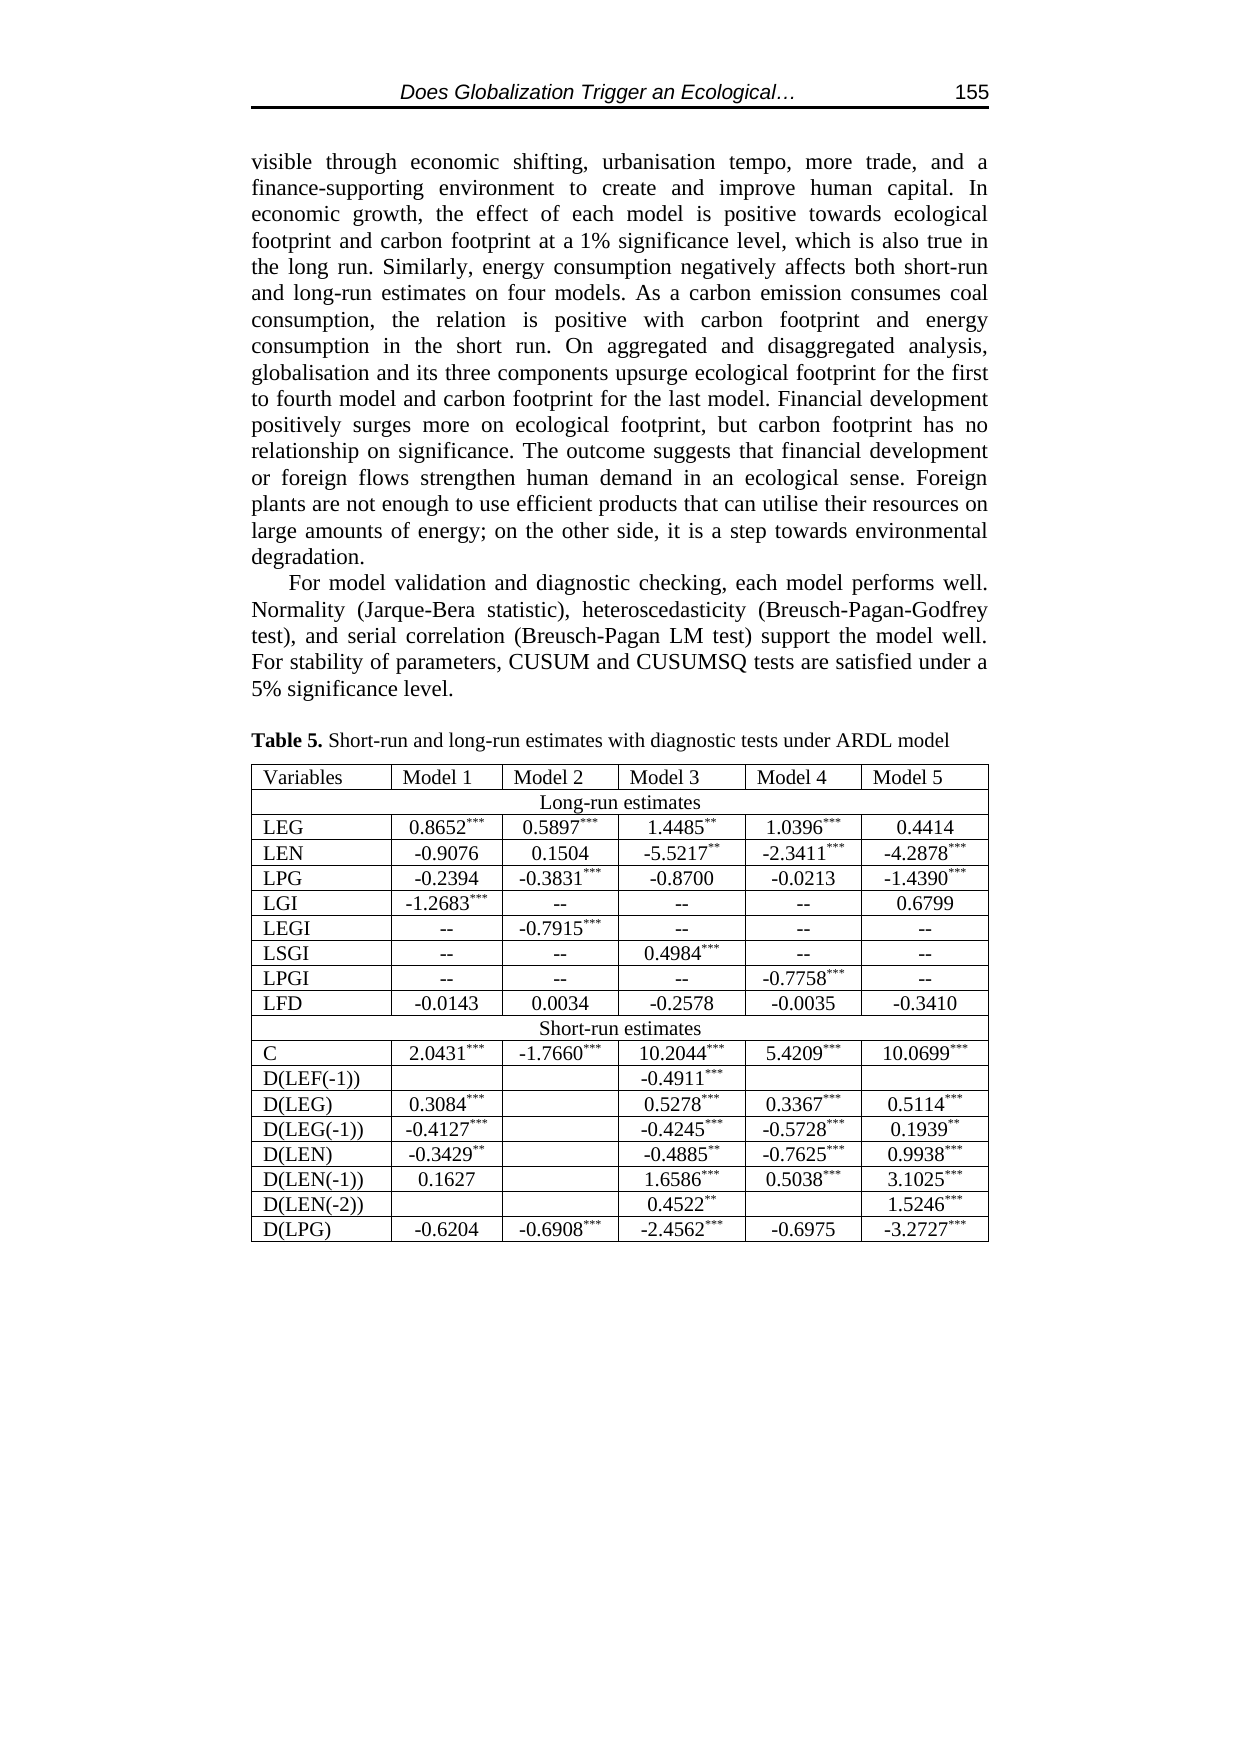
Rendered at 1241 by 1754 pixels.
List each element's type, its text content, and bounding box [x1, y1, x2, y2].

table_cell 0.5114*** [862, 1091, 988, 1116]
table_cell -0.6908*** [503, 1217, 618, 1241]
table_cell 5.4209*** [746, 1041, 861, 1065]
table_cell D(LEG(-1)) [252, 1117, 391, 1141]
table_cell -- [392, 966, 502, 990]
table_cell 0.5897*** [503, 815, 618, 839]
table_header Model 5 [862, 765, 988, 789]
table_cell 0.4522** [619, 1192, 745, 1216]
table_cell LPG [252, 866, 391, 889]
table_cell -- [746, 891, 861, 915]
table_cell [392, 1066, 502, 1090]
table_cell 0.0034 [503, 991, 618, 1015]
table_header Model 3 [619, 765, 745, 789]
table_cell -0.4245*** [619, 1117, 745, 1141]
table_cell C [252, 1041, 391, 1065]
table_cell -- [503, 891, 618, 915]
table_cell [503, 1091, 618, 1116]
table_cell -0.5728*** [746, 1117, 861, 1141]
table_cell -- [746, 941, 861, 965]
table_cell [503, 1192, 618, 1216]
table_cell 0.9938*** [862, 1142, 988, 1166]
table_cell -2.4562*** [619, 1217, 745, 1241]
table_cell D(LEN(-1)) [252, 1167, 391, 1191]
table_cell -1.7660*** [503, 1041, 618, 1065]
table_cell -4.2878*** [862, 840, 988, 864]
table_cell [862, 1066, 988, 1090]
table_cell -0.3410 [862, 991, 988, 1015]
table_cell 0.1504 [503, 840, 618, 864]
table_cell -0.2394 [392, 866, 502, 889]
table_cell -- [392, 941, 502, 965]
table_cell -0.0213 [746, 866, 861, 889]
table_cell 1.5246*** [862, 1192, 988, 1216]
table_cell LEGI [252, 916, 391, 940]
table_cell -0.8700 [619, 866, 745, 889]
table_cell -0.6975 [746, 1217, 861, 1241]
table_cell -0.4885** [619, 1142, 745, 1166]
table_cell 0.4984*** [619, 941, 745, 965]
table_cell [392, 1192, 502, 1216]
table_cell -- [619, 966, 745, 990]
table_cell 2.0431*** [392, 1041, 502, 1065]
table_cell 0.6799 [862, 891, 988, 915]
table_cell -0.0143 [392, 991, 502, 1015]
table_cell -0.7915*** [503, 916, 618, 940]
table_cell 0.1627 [392, 1167, 502, 1191]
table_cell [503, 1142, 618, 1166]
table_cell -1.2683*** [392, 891, 502, 915]
table_cell 1.6586*** [619, 1167, 745, 1191]
table_cell 0.3084*** [392, 1091, 502, 1116]
table_cell -2.3411*** [746, 840, 861, 864]
table_cell -3.2727*** [862, 1217, 988, 1241]
table_cell -- [619, 916, 745, 940]
table_cell 0.3367*** [746, 1091, 861, 1116]
table_cell 3.1025*** [862, 1167, 988, 1191]
table_cell [503, 1066, 618, 1090]
table_cell LEN [252, 840, 391, 864]
table_cell -- [619, 891, 745, 915]
table_cell -0.6204 [392, 1217, 502, 1241]
table_cell -1.4390*** [862, 866, 988, 889]
table_cell -0.0035 [746, 991, 861, 1015]
table_cell -- [746, 916, 861, 940]
table_cell -- [503, 941, 618, 965]
table_cell -- [862, 966, 988, 990]
table_cell [503, 1167, 618, 1191]
table_header Variables [252, 765, 391, 789]
table_cell LFD [252, 991, 391, 1015]
table_cell 0.4414 [862, 815, 988, 839]
table_cell -0.3831*** [503, 866, 618, 889]
table_cell -- [862, 916, 988, 940]
table_cell -0.4127*** [392, 1117, 502, 1141]
table_cell -0.7625*** [746, 1142, 861, 1166]
table_cell 1.4485** [619, 815, 745, 839]
table_cell 10.2044*** [619, 1041, 745, 1065]
table_cell LSGI [252, 941, 391, 965]
table_cell LGI [252, 891, 391, 915]
text For model validation and diagnostic checking, each model performs well. Normality (Jarque-Bera statistic), heteroscedasticity (Breusch-Pagan-Godfrey test), and serial correlation (Breusch-Pagan LM test) support the model well. For stability of parameters, CUSUM and CUSUMSQ tests are satisfied under a 5% significance level. [251, 569, 989, 701]
table_cell 0.5038*** [746, 1167, 861, 1191]
table_cell D(LEG) [252, 1091, 391, 1116]
table_cell 1.0396*** [746, 815, 861, 839]
table_cell D(LEF(-1)) [252, 1066, 391, 1090]
table_cell [503, 1117, 618, 1141]
table_cell Short-run estimates [252, 1016, 988, 1040]
table_cell -0.4911*** [619, 1066, 745, 1090]
table_cell [746, 1192, 861, 1216]
table_cell D(LPG) [252, 1217, 391, 1241]
table_cell -- [862, 941, 988, 965]
table_cell 10.0699*** [862, 1041, 988, 1065]
table_cell 0.8652*** [392, 815, 502, 839]
table_cell LPGI [252, 966, 391, 990]
table_cell -0.9076 [392, 840, 502, 864]
table_cell LEG [252, 815, 391, 839]
table_cell -0.7758*** [746, 966, 861, 990]
table_header Model 4 [746, 765, 861, 789]
table_cell -5.5217** [619, 840, 745, 864]
table_cell 0.5278*** [619, 1091, 745, 1116]
table_cell -0.2578 [619, 991, 745, 1015]
table_header Model 1 [392, 765, 502, 789]
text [251, 148, 989, 569]
table_cell -0.3429** [392, 1142, 502, 1166]
table_cell -- [392, 916, 502, 940]
table_cell Long-run estimates [252, 790, 988, 814]
table_cell 0.1939** [862, 1117, 988, 1141]
table_cell D(LEN) [252, 1142, 391, 1166]
text Table 5. Short-run and long-run estimates with diagnostic tests under ARDL model [251, 727, 989, 752]
table_cell D(LEN(-2)) [252, 1192, 391, 1216]
table_header Model 2 [503, 765, 618, 789]
table_cell [746, 1066, 861, 1090]
table_cell -- [503, 966, 618, 990]
